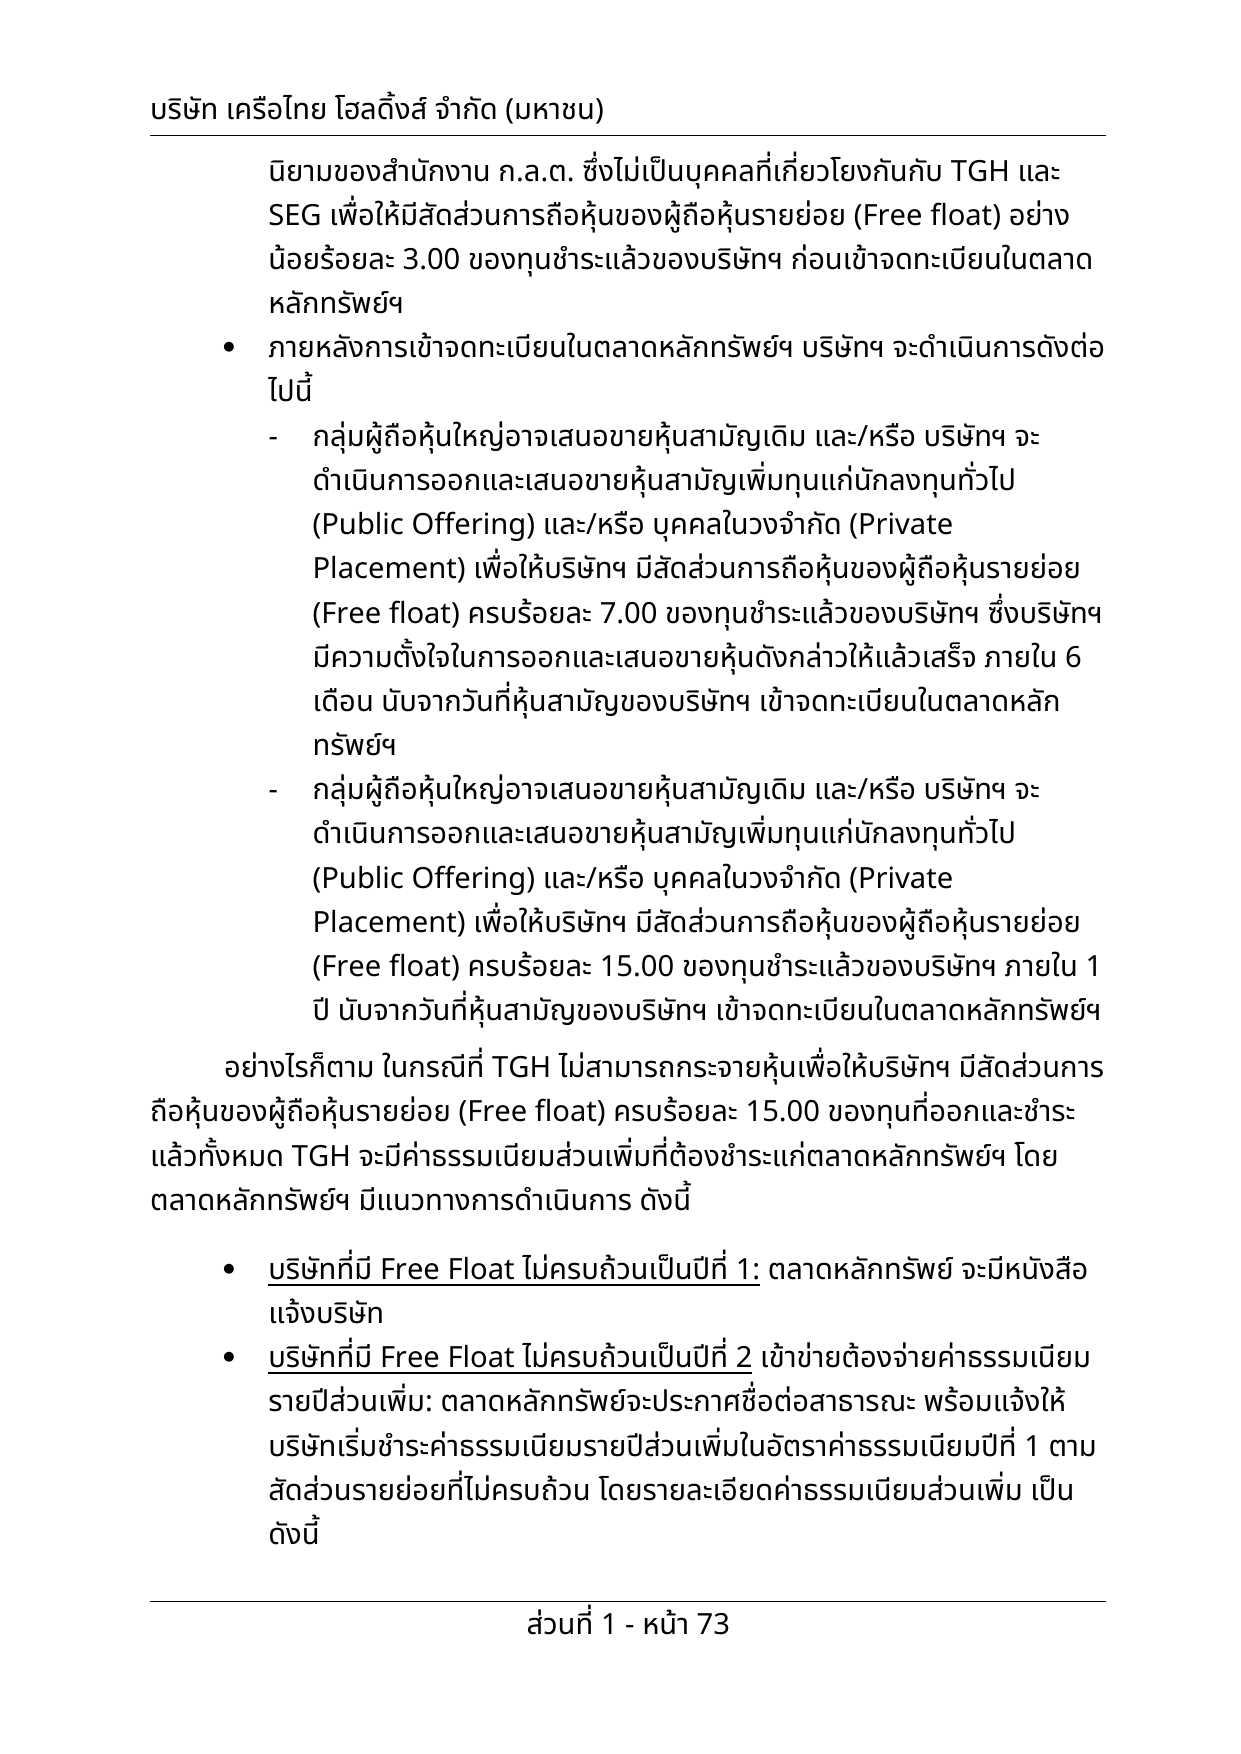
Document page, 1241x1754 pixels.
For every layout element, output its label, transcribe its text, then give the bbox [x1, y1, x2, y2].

list กลุ่มผู้ถือหุ้นใหญ่อาจเสนอขายหุ้นสามัญเดิม และ/หรือ บริษัทฯ จะดำเนินการออกและเสนอขายหุ้นสามัญเพิ่มทุนแก่นักลงทุนทั่วไป (Public Offering) และ/หรือ บุคคลในวงจำกัด (Private Placement) เพื่อให้บริษัทฯ มีสัดส่วนการถือหุ้นของผู้ถือหุ้นรายย่อย (Free float) ครบร้อยละ 7.00 ของทุนชำระแล้วของบริษัทฯ ซึ่งบริษัทฯ มีความตั้งใจในการออกและเสนอขายหุ้นดังกล่าวให้แล้วเสร็จ ภายใน 6 เดือน นับจากวันที่หุ้นสามัญของบริษัทฯ เข้าจดทะเบียนในตลาดหลักทรัพย์ฯ [268, 415, 1106, 768]
list บริษัทที่มี Free Float ไม่ครบถ้วนเป็นปีที่ 1: ตลาดหลักทรัพย์ จะมีหนังสือแจ้งบริษัท [224, 1248, 1106, 1336]
list กลุ่มผู้ถือหุ้นใหญ่อาจเสนอขายหุ้นสามัญเดิม และ/หรือ บริษัทฯ จะดำเนินการออกและเสนอขายหุ้นสามัญเพิ่มทุนแก่นักลงทุนทั่วไป (Public Offering) และ/หรือ บุคคลในวงจำกัด (Private Placement) เพื่อให้บริษัทฯ มีสัดส่วนการถือหุ้นของผู้ถือหุ้นรายย่อย (Free float) ครบร้อยละ 15.00 ของทุนชำระแล้วของบริษัทฯ ภายใน 1 ปี นับจากวันที่หุ้นสามัญของบริษัทฯ เข้าจดทะเบียนในตลาดหลักทรัพย์ฯ [268, 768, 1106, 1034]
text อย่างไรก็ตาม ในกรณีที่ TGH ไม่สามารถกระจายหุ้นเพื่อให้บริษัทฯ มีสัดส่วนการถือหุ้นของผู้ถือหุ้นรายย่อย (Free float) ครบร้อยละ 15.00 ของทุนที่ออกและชำระแล้วทั้งหมด TGH จะมีค่าธรรมเนียมส่วนเพิ่มที่ต้องชำระแก่ตลาดหลักทรัพย์ฯ โดยตลาดหลักทรัพย์ฯ มีแนวทางการดำเนินการ ดังนี้ [150, 1046, 1106, 1223]
list ภายหลังการเข้าจดทะเบียนในตลาดหลักทรัพย์ฯ บริษัทฯ จะดำเนินการดังต่อไปนี้ [224, 327, 1106, 415]
list บริษัทที่มี Free Float ไม่ครบถ้วนเป็นปีที่ 2 เข้าข่ายต้องจ่ายค่าธรรมเนียมรายปีส่วนเพิ่ม: ตลาดหลักทรัพย์จะประกาศชื่อต่อสาธารณะ พร้อมแจ้งให้บริษัทเริ่มชำระค่าธรรมเนียมรายปีส่วนเพิ่มในอัตราค่าธรรมเนียมปีที่ 1 ตามสัดส่วนรายย่อยที่ไม่ครบถ้วน โดยรายละเอียดค่าธรรมเนียมส่วนเพิ่ม เป็นดังนี้ [224, 1336, 1106, 1557]
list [224, 150, 1106, 327]
